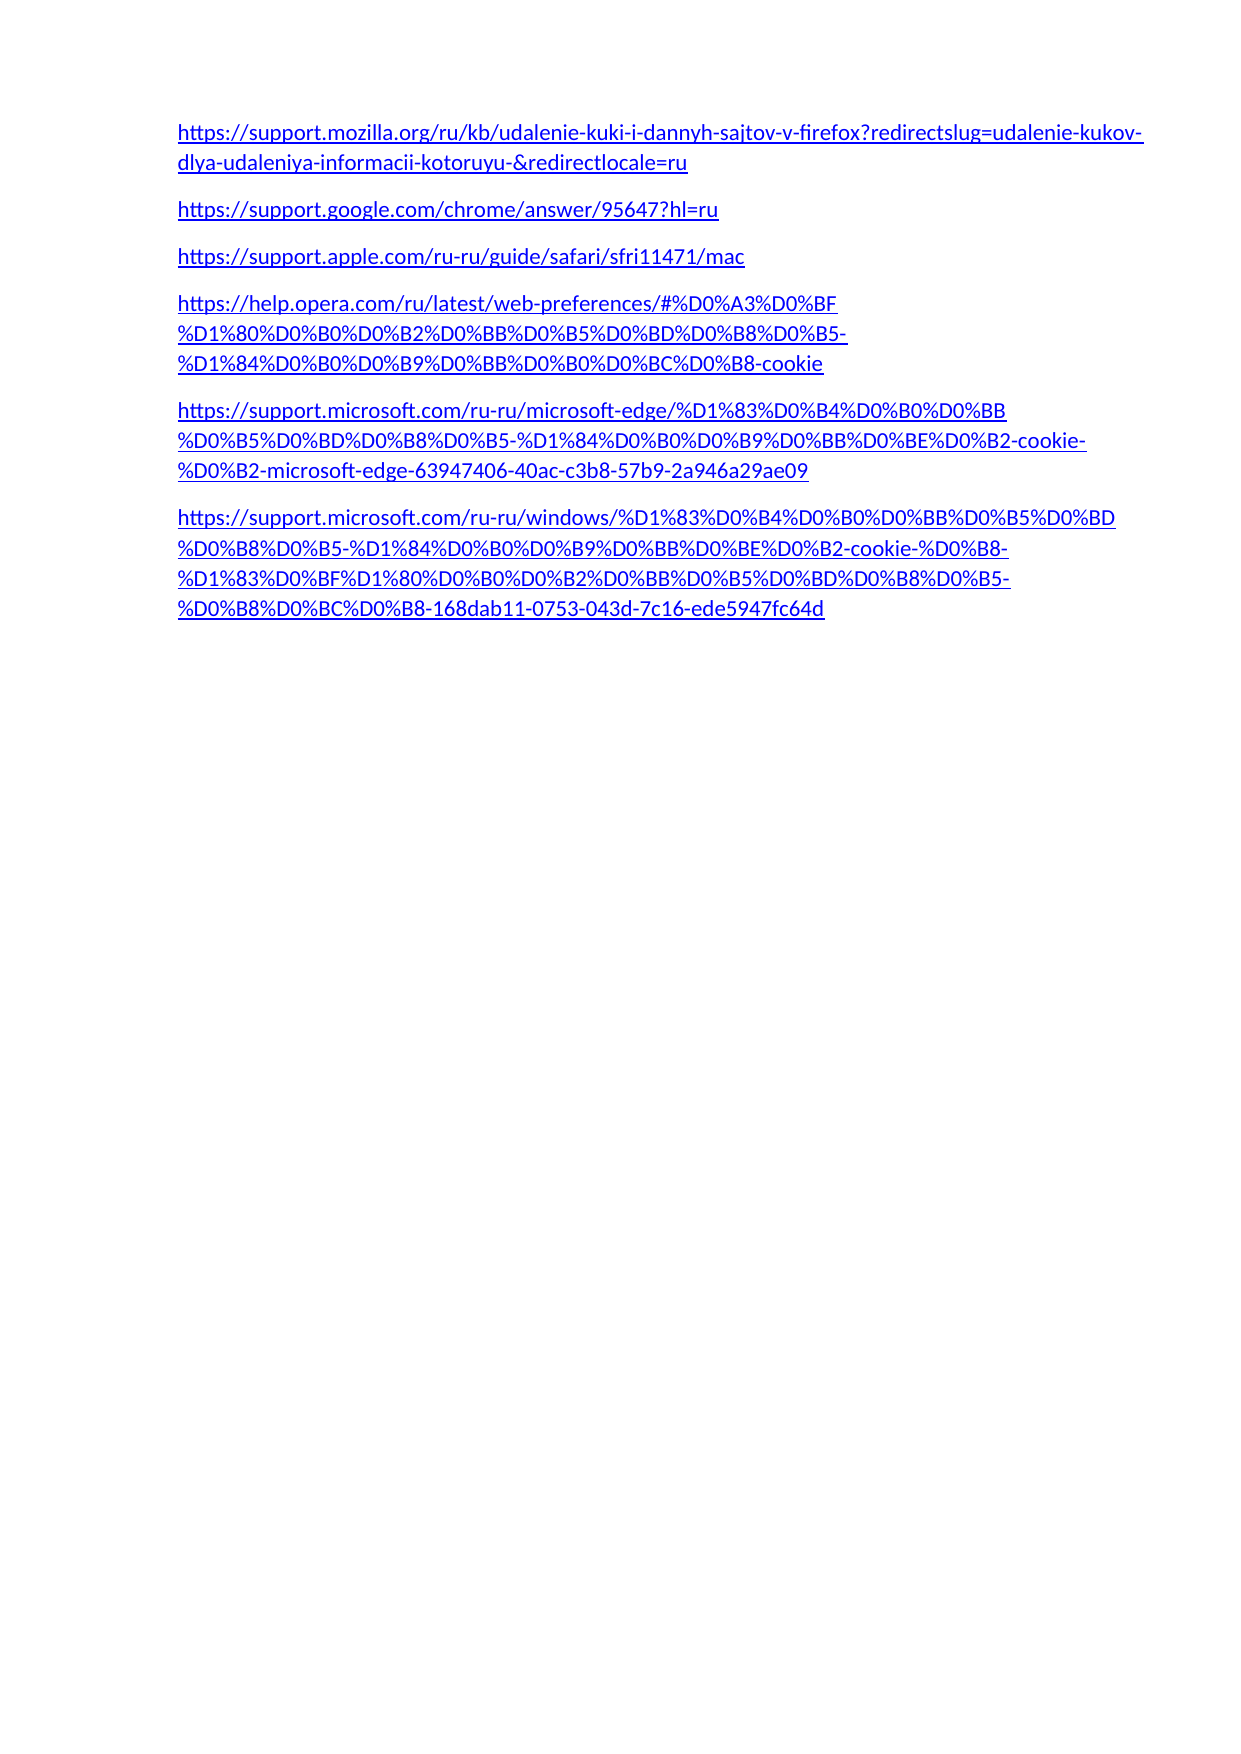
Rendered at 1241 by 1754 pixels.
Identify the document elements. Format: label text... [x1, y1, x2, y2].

text https://support.microsoft.com/ru-ru/windows/%D1%83%D0%B4%D0%B0%D0%BB%D0%B5%D0%BD%D0%B8%D0%B5-%D1%84%D0%B0%D0%B9%D0%BB%D0%BE%D0%B2-cookie-%D0%B8-%D1%83%D0%BF%D1%80%D0%B0%D0%B2%D0%BB%D0%B5%D0%BD%D0%B8%D0%B5-%D0%B8%D0%BC%D0%B8-168dab11-0753-043d-7c16-ede5947fc64d [177, 503, 1152, 622]
text https://help.opera.com/ru/latest/web-preferences/#%D0%A3%D0%BF%D1%80%D0%B0%D0%B2%D0%BB%D0%B5%D0%BD%D0%B8%D0%B5-%D1%84%D0%B0%D0%B9%D0%BB%D0%B0%D0%BC%D0%B8-cookie [177, 289, 1152, 377]
text https://support.google.com/chrome/answer/95647?hl=ru [177, 195, 1152, 223]
text https://support.mozilla.org/ru/kb/udalenie-kuki-i-dannyh-sajtov-v-firefox?redirectslug=udalenie-kukov-dlya-udaleniya-informacii-kotoruyu-&redirectlocale=ru [177, 118, 1152, 176]
text https://support.apple.com/ru-ru/guide/safari/sfri11471/mac [177, 242, 1152, 270]
text https://support.microsoft.com/ru-ru/microsoft-edge/%D1%83%D0%B4%D0%B0%D0%BB%D0%B5%D0%BD%D0%B8%D0%B5-%D1%84%D0%B0%D0%B9%D0%BB%D0%BE%D0%B2-cookie-%D0%B2-microsoft-edge-63947406-40ac-c3b8-57b9-2a946a29ae09 [177, 396, 1152, 485]
